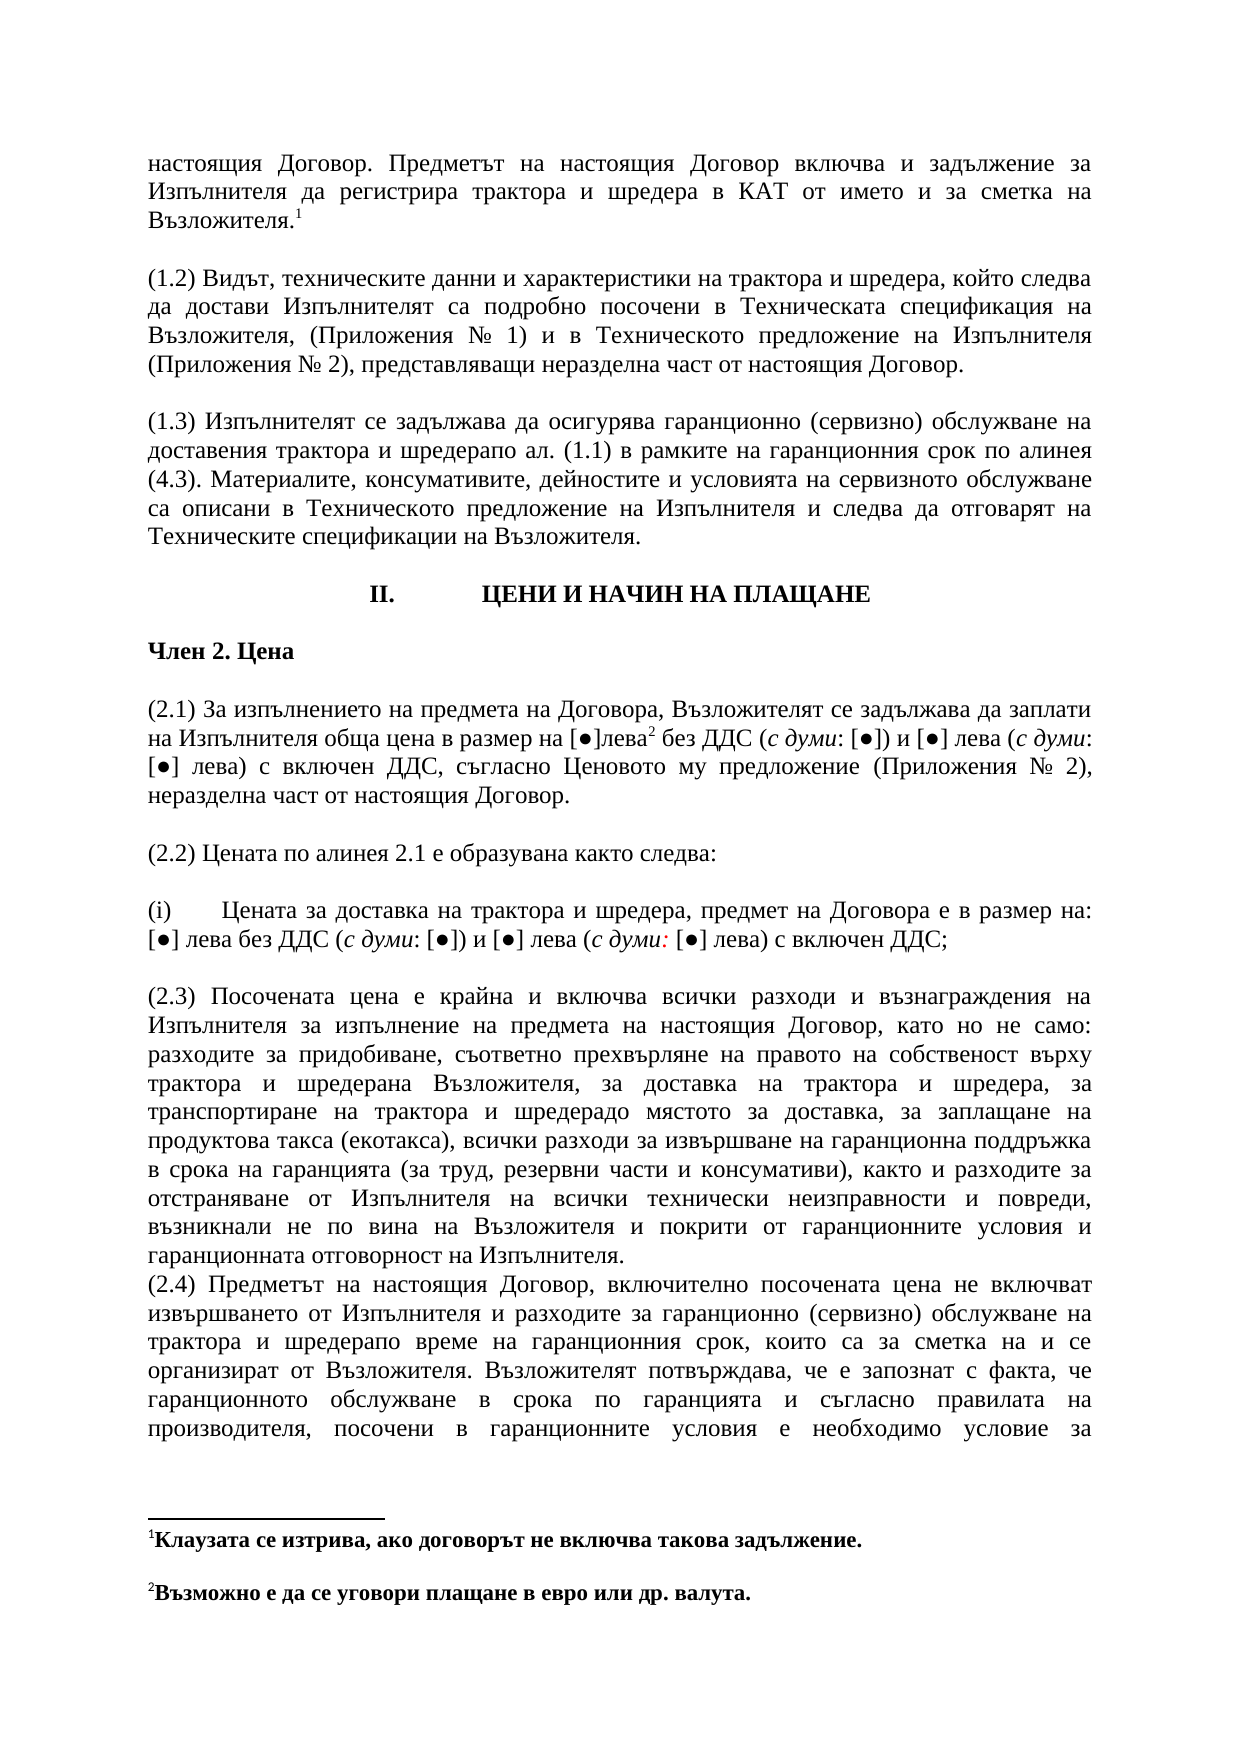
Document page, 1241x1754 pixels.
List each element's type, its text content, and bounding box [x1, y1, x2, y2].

text (1.2) Видът, техническите данни и характеристики на трактора и шредера, който следва да достави Изпълнителят са подробно посочени в Техническата спецификация на Възложителя, (Приложения № 1) и в Техническото предложение на Изпълнителя (Приложения № 2), представляващи неразделна част от настоящия Договор. [148, 263, 1093, 378]
text (1.3) Изпълнителят се задължава да осигурява гаранционно (сервизно) обслужване на доставения трактора и шредерапо ал. (1.1) в рамките на гаранционния срок по алинея (4.3). Материалите, консумативите, дейностите и условията на сервизното обслужване са описани в Техническото предложение на Изпълнителя и следва да отговарят на Техническите спецификации на Възложителя. [148, 406, 1093, 550]
text (2.3) Посочената цена е крайна и включва всички разходи и възнаграждения на Изпълнителя за изпълнение на предмета на настоящия Договор, като но не само: разходите за придобиване, съответно прехвърляне на правото на собственост върху трактора и шредерана Възложителя, за доставка на трактора и шредера, за транспортиране на трактора и шредерадо мястото за доставка, за заплащане на продуктова такса (екотакса), всички разходи за извършване на гаранционна поддръжка в срока на гаранцията (за труд, резервни части и консумативи), както и разходите за отстраняване от Изпълнителя на всички технически неизправности и повреди, възникнали не по вина на Възложителя и покрити от гаранционните условия и гаранционната отговорност на Изпълнителя. [148, 981, 1093, 1269]
text Член 2. Цена [148, 636, 1093, 665]
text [148, 148, 1093, 234]
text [148, 1269, 1093, 1441]
list ЦЕНИ И НАЧИН НА ПЛАЩАНЕ [148, 579, 1093, 608]
list Цената за доставка на трактора и шредера, предмет на Договора е в размер на: [●] лева без ДДС (с думи: [●]) и [●] лева (с думи: [●] лева) с включен ДДС; [148, 895, 1093, 953]
text (2.2) Цената по алинея 2.1 е образувана както следва: [148, 838, 1093, 866]
text (2.1) За изпълнението на предмета на Договора, Възложителят се задължава да заплати на Изпълнителя обща цена в размер на [●]лева без ДДС (с думи: [●]) и [●] лева (с думи: [●] лева) с включен ДДС, съгласно Ценовото му предложение (Приложения № 2), неразделна част от настоящия Договор. [148, 694, 1093, 809]
